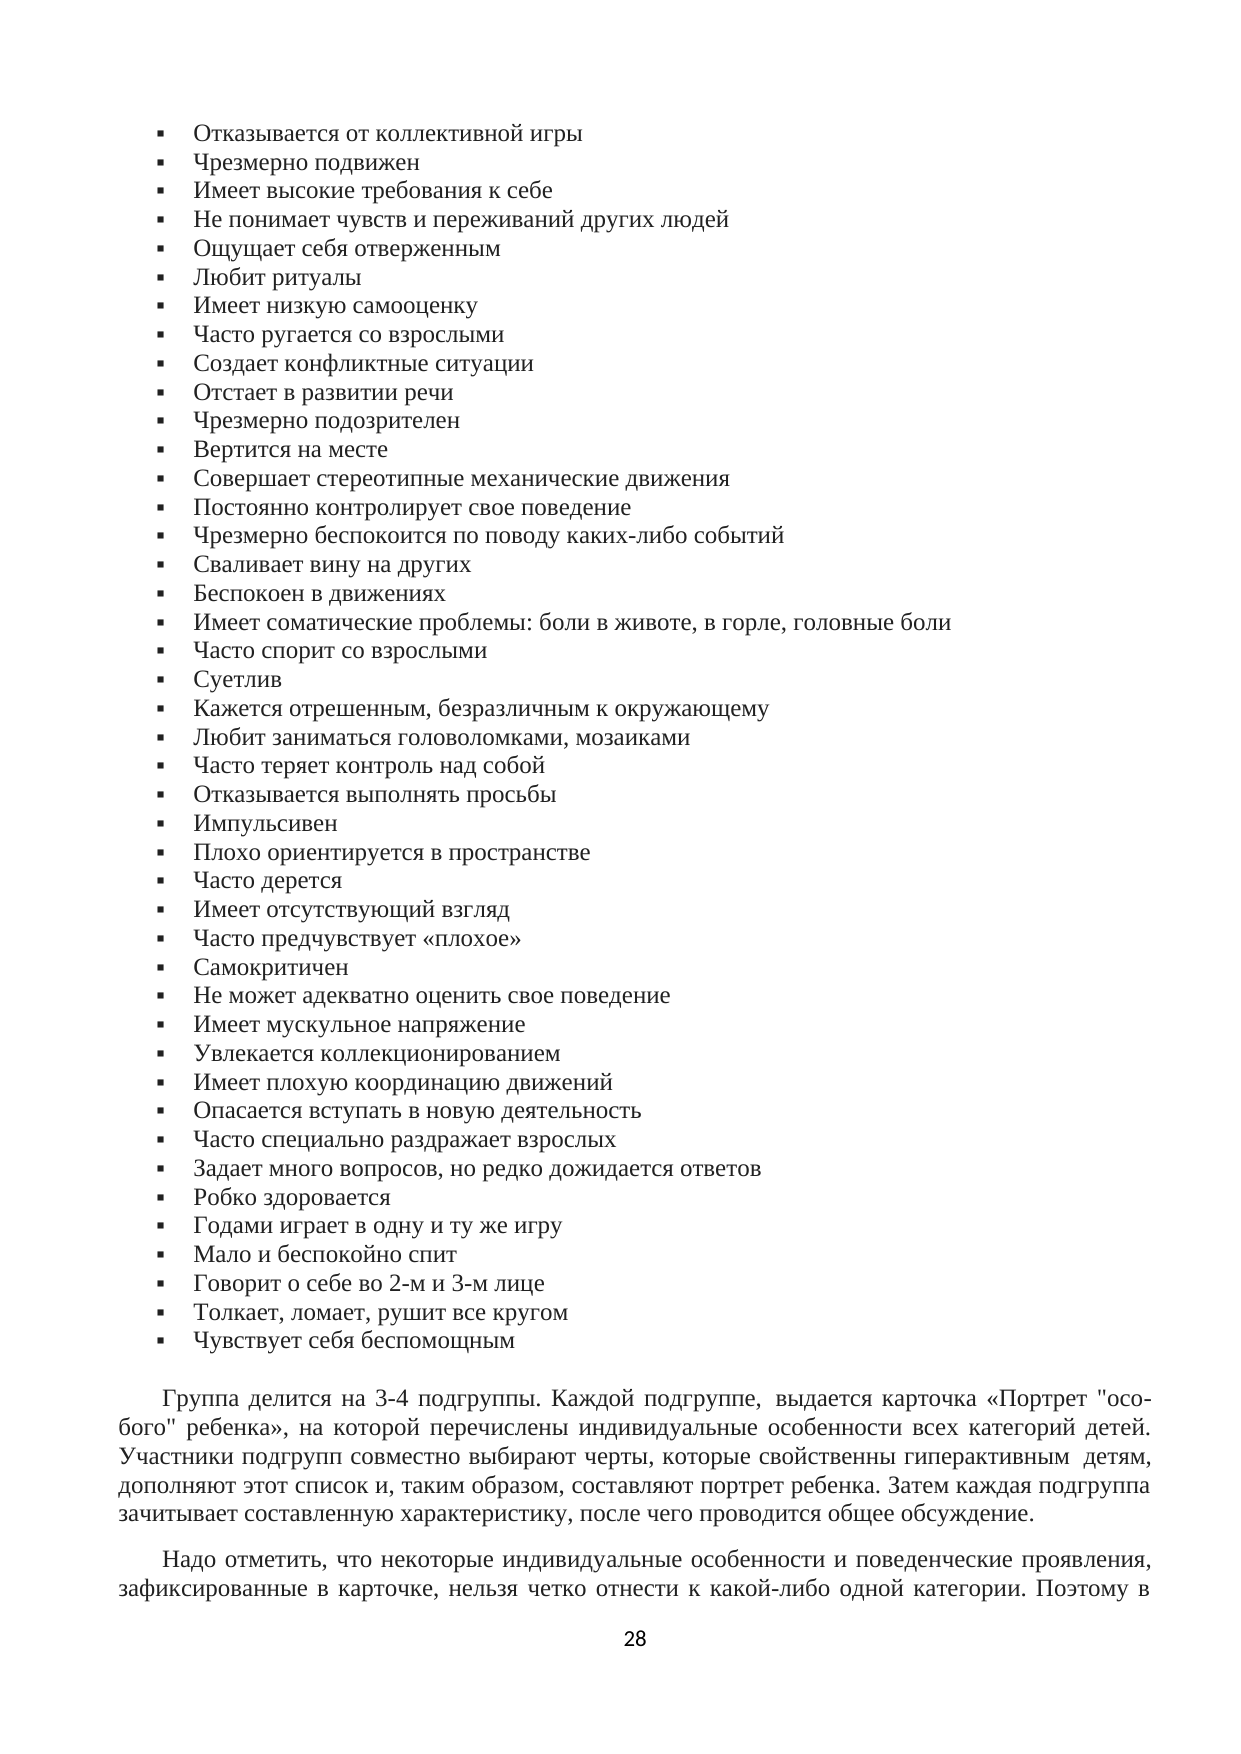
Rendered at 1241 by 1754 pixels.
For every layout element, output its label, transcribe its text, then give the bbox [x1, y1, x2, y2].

list Отказывается от коллективной игры [156, 118, 1152, 147]
text Группа делится на 3-4 подгруппы. Каждой подгруппе, выдается карточка «Портрет "особого" ребенка», на которой перечислены индивидуальные особенности всех категорий детей. Участники подгрупп совместно выбирают черты, которые свойственны гиперактивным детям, дополняют этот список и, таким образом, составляют портрет ребенка. Затем каждая подгруппа зачитывает составленную характеристику, после чего проводится общее обсуждение. [118, 1383, 1152, 1527]
list Чувствует себя беспомощным [156, 1326, 1152, 1354]
list Имеет соматические проблемы: боли в животе, в горле, головные боли [156, 607, 1152, 636]
list Чрезмерно подвижен [156, 147, 1152, 176]
list Имеет высокие требования к себе [156, 176, 1152, 204]
list Любит заниматься головоломками, мозаиками [156, 722, 1152, 751]
list Имеет отсутствующий взгляд [156, 894, 1152, 923]
list Любит ритуалы [156, 262, 1152, 291]
list Не понимает чувств и переживаний других людей [156, 204, 1152, 233]
list Импульсивен [156, 808, 1152, 837]
list Имеет низкую самооценку [156, 291, 1152, 319]
list Мало и беспокойно спит [156, 1239, 1152, 1268]
list Опасается вступать в новую деятельность [156, 1096, 1152, 1124]
list Толкает, ломает, рушит все кругом [156, 1297, 1152, 1326]
list Суетлив [156, 664, 1152, 693]
list Часто ругается со взрослыми [156, 319, 1152, 348]
list Сваливает вину на других [156, 549, 1152, 578]
list Кажется отрешенным, безразличным к окружающему [156, 693, 1152, 722]
list Не может адекватно оценить свое поведение [156, 981, 1152, 1009]
list Часто спорит со взрослыми [156, 636, 1152, 664]
list Имеет мускульное напряжение [156, 1009, 1152, 1038]
list Самокритичен [156, 952, 1152, 981]
list Робко здоровается [156, 1182, 1152, 1211]
list Увлекается коллекционированием [156, 1038, 1152, 1067]
list Постоянно контролирует свое поведение [156, 492, 1152, 521]
list Отстает в развитии речи [156, 377, 1152, 406]
list Часто дерется [156, 866, 1152, 894]
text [118, 1544, 1152, 1601]
list Отказывается выполнять просьбы [156, 779, 1152, 808]
list Вертится на месте [156, 434, 1152, 463]
list Имеет плохую координацию движений [156, 1067, 1152, 1096]
list Часто специально раздражает взрослых [156, 1124, 1152, 1153]
list Чрезмерно подозрителен [156, 406, 1152, 434]
list Задает много вопросов, но редко дожидается ответов [156, 1153, 1152, 1182]
list Беспокоен в движениях [156, 578, 1152, 607]
list Чрезмерно беспокоится по поводу каких-либо событий [156, 521, 1152, 549]
list Часто теряет контроль над собой [156, 751, 1152, 779]
list Плохо ориентируется в пространстве [156, 837, 1152, 866]
list Ощущает себя отверженным [156, 233, 1152, 262]
list Годами играет в одну и ту же игру [156, 1211, 1152, 1239]
list Создает конфликтные ситуации [156, 348, 1152, 377]
list Говорит о себе во 2-м и 3-м лице [156, 1268, 1152, 1297]
list Часто предчувствует «плохое» [156, 923, 1152, 952]
list Совершает стереотипные механические движения [156, 463, 1152, 492]
